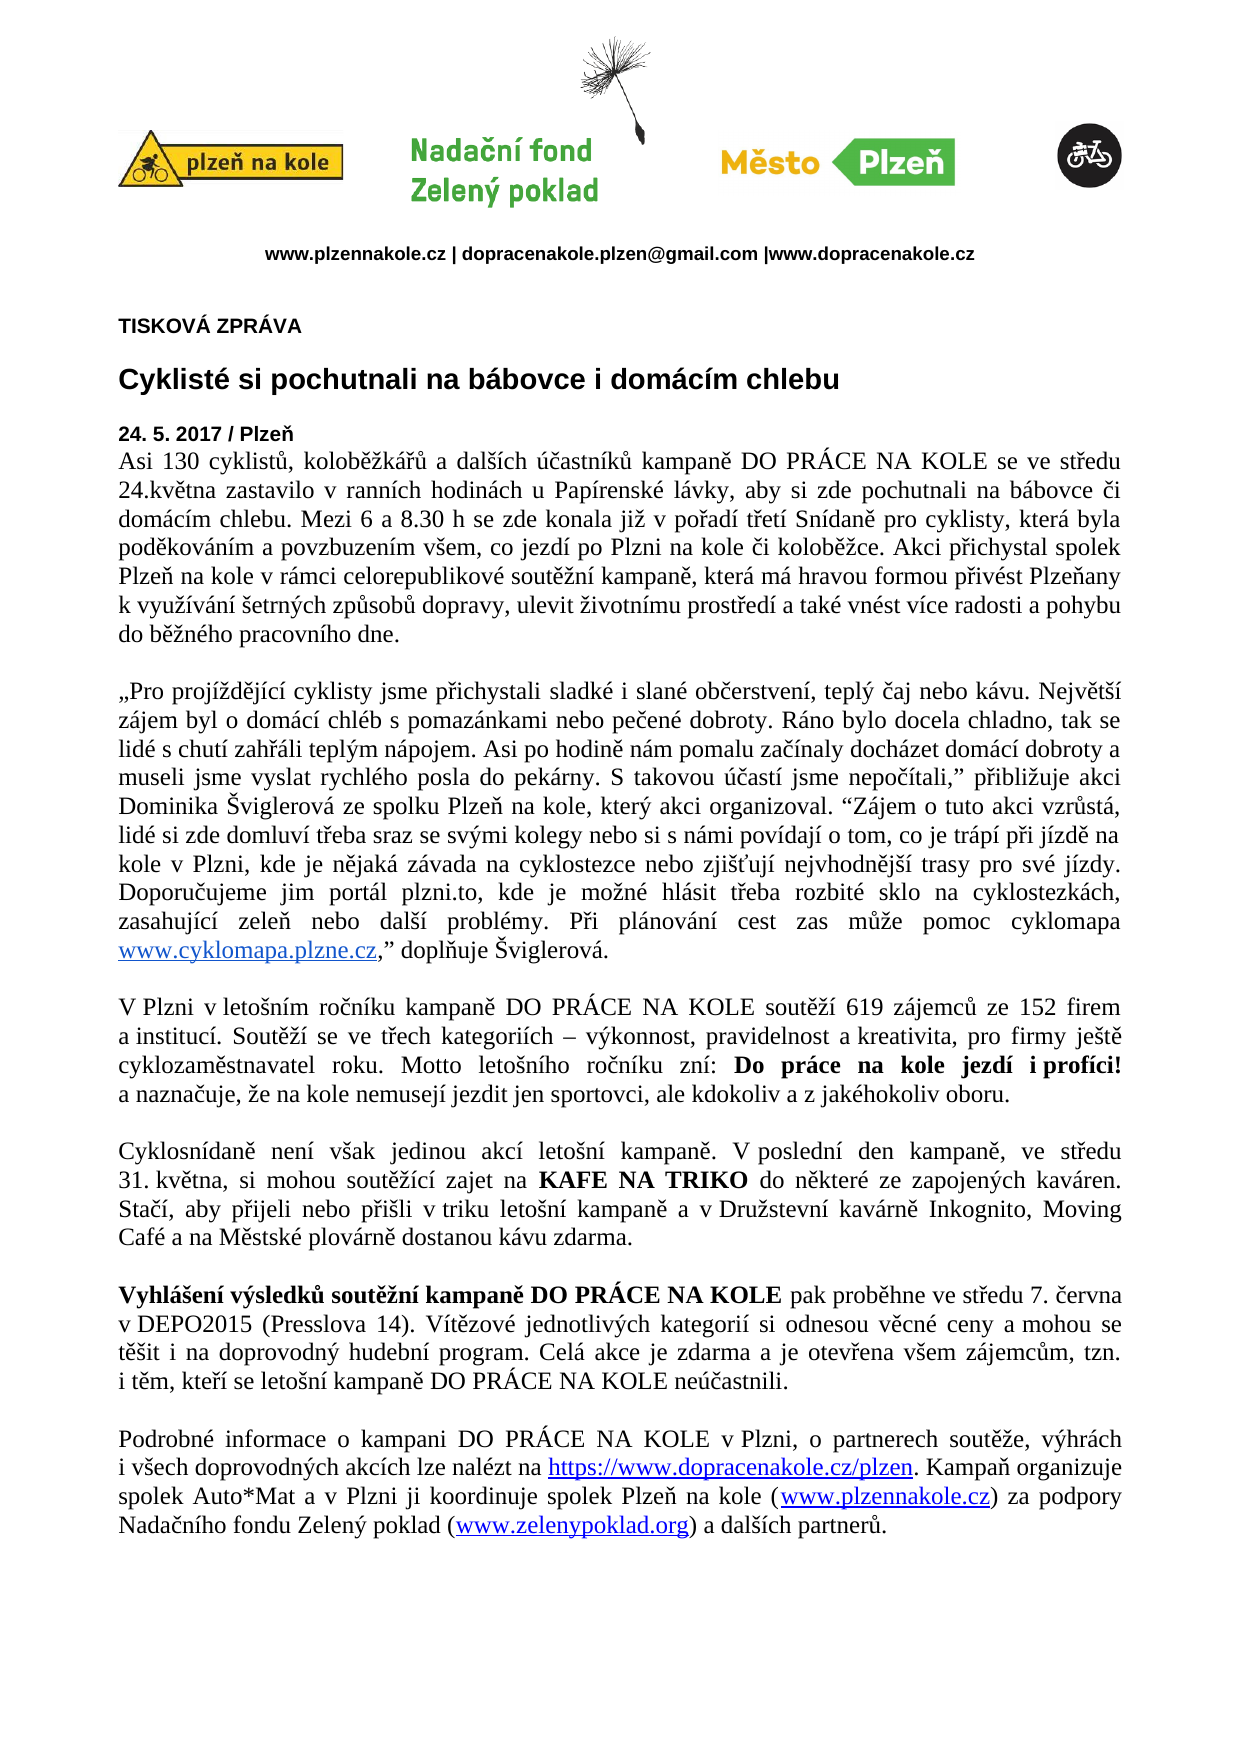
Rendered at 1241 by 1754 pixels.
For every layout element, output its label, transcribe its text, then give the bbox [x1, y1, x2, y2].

text „Pro projíždějící cyklisty jsme přichystali sladké i slané občerstvení, teplý čaj nebo kávu. Největší zájem byl o domácí chléb s pomazánkami nebo pečené dobroty. Ráno bylo docela chladno, tak se lidé s chutí zahřáli teplým nápojem. Asi po hodině nám pomalu začínaly docházet domácí dobroty a museli jsme vyslat rychlého posla do pekárny. S takovou účastí jsme nepočítali,” přibližuje akci Dominika Šviglerová ze spolku Plzeň na kole, který akci organizoval. “Zájem o tuto akci vzrůstá, lidé si zde domluví třeba sraz se svými kolegy nebo si s námi povídají o tom, co je trápí při jízdě na kole v Plzni, kde je nějaká závada na cyklostezce nebo zjišťují nejvhodnější trasy pro své jízdy. Doporučujeme jim portál plzni.to, kde je možné hlásit třeba rozbité sklo na cyklostezkách, zasahující zeleň nebo další problémy. Při plánování cest zas může pomoc cyklomapa www.cyklomapa.plzne.cz,” doplňuje Šviglerová. [118, 676, 1122, 964]
picture [1055, 121, 1124, 190]
text TISKOVÁ ZPRÁVA [118, 314, 1122, 338]
text Vyhlášení výsledků soutěžní kampaně DO PRÁCE NA KOLE pak proběhne ve středu 7. června v DEPO2015 (Presslova 14). Vítězové jednotlivých kategorií si odnesou věcné ceny a mohou se těšit i na doprovodný hudební program. Celá akce je zdarma a je otevřena všem zájemcům, tzn. i těm, kteří se letošní kampaně DO PRÁCE NA KOLE neúčastnili. [118, 1280, 1122, 1395]
text 24. 5. 2017 / Plzeň [118, 422, 1122, 446]
picture [718, 130, 961, 196]
text Asi 130 cyklistů, koloběžkářů a dalších účastníků kampaně DO PRÁCE NA KOLE se ve středu 24.května zastavilo v ranních hodinách u Papírenské lávky, aby si zde pochutnali na bábovce či domácím chlebu. Mezi 6 a 8.30 h se zde konala již v pořadí třetí Snídaně pro cyklisty, která byla poděkováním a povzbuzením všem, co jezdí po Plzni na kole či koloběžce. Akci přichystal spolek Plzeň na kole v rámci celorepublikové soutěžní kampaně, která má hravou formou přivést Plzeňany k využívání šetrných způsobů dopravy, ulevit životnímu prostředí a také vnést více radosti a pohybu do běžného pracovního dne. [118, 446, 1122, 647]
text Cyklisté si pochutnali na bábovce i domácím chlebu [118, 362, 1122, 396]
text Podrobné informace o kampani DO PRÁCE NA KOLE v Plzni, o partnerech soutěže, výhrách i všech doprovodných akcích lze nalézt na https://www.dopracenakole.cz/plzen. Kampaň organizuje spolek Auto*Mat a v Plzni ji koordinuje spolek Plzeň na kole (www.plzennakole.cz) za podpory Nadačního fondu Zelený poklad (www.zelenypoklad.org) a dalších partnerů. [118, 1424, 1122, 1539]
text V Plzni v letošním ročníku kampaně DO PRÁCE NA KOLE soutěží 619 zájemců ze 152 firem a institucí. Soutěží se ve třech kategoriích – výkonnost, pravidelnost a kreativita, pro firmy ještě cyklozaměstnavatel roku. Motto letošního ročníku zní: Do práce na kole jezdí i profíci! a naznačuje, že na kole nemusejí jezdit jen sportovci, ale kdokoliv a z jakéhokoliv oboru. [118, 992, 1122, 1107]
text Cyklosnídaně není však jedinou akcí letošní kampaně. V poslední den kampaně, ve středu 31. května, si mohou soutěžící zajet na KAFE NA TRIKO do některé ze zapojených kaváren. Stačí, aby přijeli nebo přišli v triku letošní kampaně a v Družstevní kavárně Inkognito, Moving Café a na Městské plovárně dostanou kávu zdarma. [118, 1136, 1122, 1251]
picture [352, 0, 709, 229]
picture [118, 130, 344, 187]
